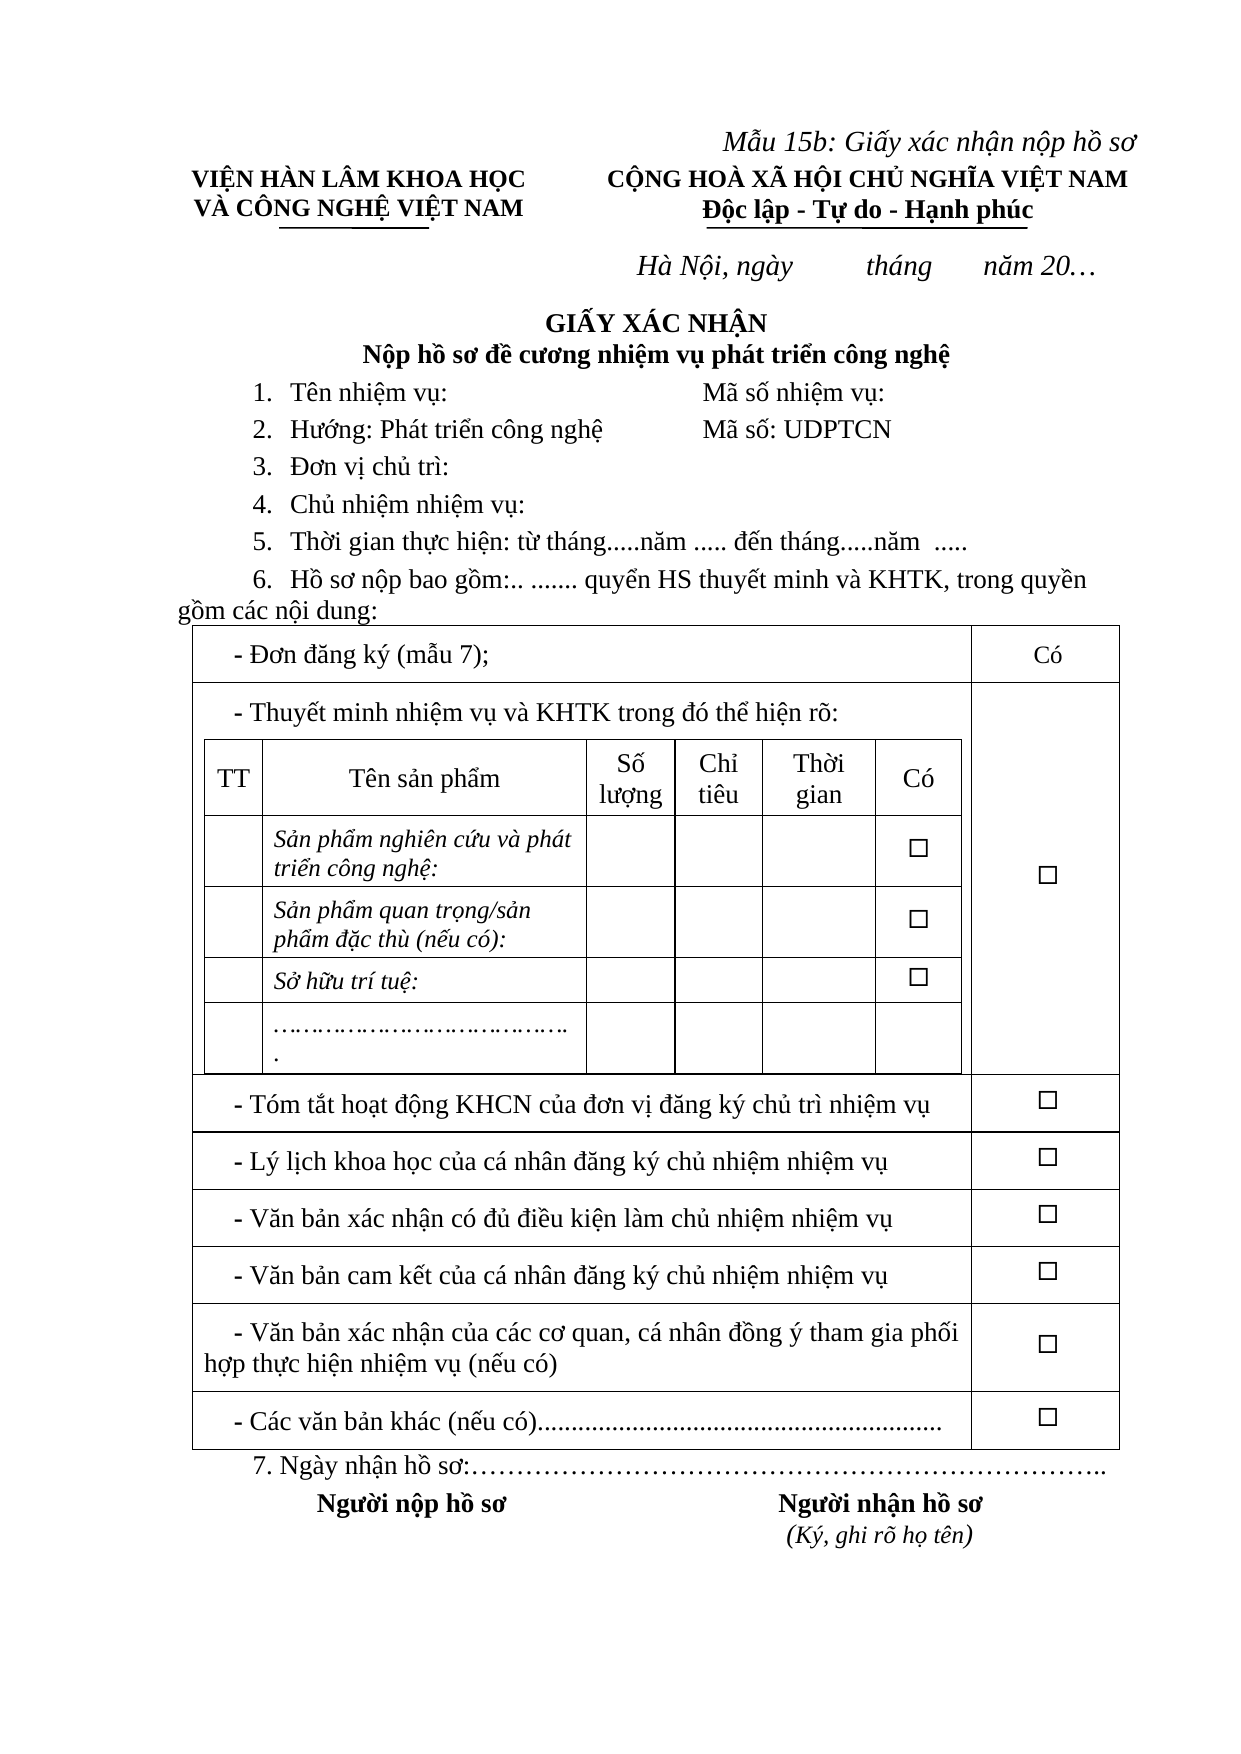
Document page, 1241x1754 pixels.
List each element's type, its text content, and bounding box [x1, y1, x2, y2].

list Hồ sơ nộp bao gồm:.. ....... quyển HS thuyết minh và KHTK, trong quyền gồm các nội dung: [177, 563, 1135, 625]
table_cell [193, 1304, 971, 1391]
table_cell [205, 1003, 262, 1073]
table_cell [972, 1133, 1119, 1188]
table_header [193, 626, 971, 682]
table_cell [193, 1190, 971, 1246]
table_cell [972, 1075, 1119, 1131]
text Mẫu 15b: Giấy xác nhận nộp hồ sơ [177, 124, 1139, 158]
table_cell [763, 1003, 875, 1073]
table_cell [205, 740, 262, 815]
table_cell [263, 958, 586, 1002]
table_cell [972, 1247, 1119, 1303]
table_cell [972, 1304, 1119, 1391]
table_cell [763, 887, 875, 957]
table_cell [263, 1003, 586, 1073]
list Đơn vị chủ trì: [177, 451, 1135, 482]
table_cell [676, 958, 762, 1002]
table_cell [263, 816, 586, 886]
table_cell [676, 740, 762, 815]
text GIẤY XÁC NHẬN [177, 307, 1135, 338]
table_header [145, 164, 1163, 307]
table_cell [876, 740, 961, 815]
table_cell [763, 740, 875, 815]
text Nộp hồ sơ đề cương nhiệm vụ phát triển công nghệ [177, 338, 1135, 369]
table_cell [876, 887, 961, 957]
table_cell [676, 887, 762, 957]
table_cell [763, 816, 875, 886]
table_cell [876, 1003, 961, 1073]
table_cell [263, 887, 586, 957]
list Tên nhiệm vụ: Mã số nhiệm vụ: [177, 376, 1135, 407]
list Thời gian thực hiện: từ tháng.....năm ..... đến tháng.....năm ..... [177, 525, 1135, 556]
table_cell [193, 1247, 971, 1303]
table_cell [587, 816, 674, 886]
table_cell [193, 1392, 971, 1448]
list Chủ nhiệm nhiệm vụ: [177, 488, 1135, 519]
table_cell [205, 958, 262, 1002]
list Hướng: Phát triển công nghệ Mã số: UDPTCN [177, 413, 1135, 444]
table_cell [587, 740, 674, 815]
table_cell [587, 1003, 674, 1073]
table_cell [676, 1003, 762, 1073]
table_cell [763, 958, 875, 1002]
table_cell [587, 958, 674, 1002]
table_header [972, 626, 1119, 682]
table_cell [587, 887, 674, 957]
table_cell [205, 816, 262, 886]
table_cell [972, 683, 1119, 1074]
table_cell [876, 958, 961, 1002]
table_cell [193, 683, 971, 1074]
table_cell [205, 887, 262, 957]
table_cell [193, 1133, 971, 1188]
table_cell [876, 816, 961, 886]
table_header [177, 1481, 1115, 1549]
text 7. Ngày nhận hồ sơ:…………………………………………………………….. [252, 1449, 1135, 1481]
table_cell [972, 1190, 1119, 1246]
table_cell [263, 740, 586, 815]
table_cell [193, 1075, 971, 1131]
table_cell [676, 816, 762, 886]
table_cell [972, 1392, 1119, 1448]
